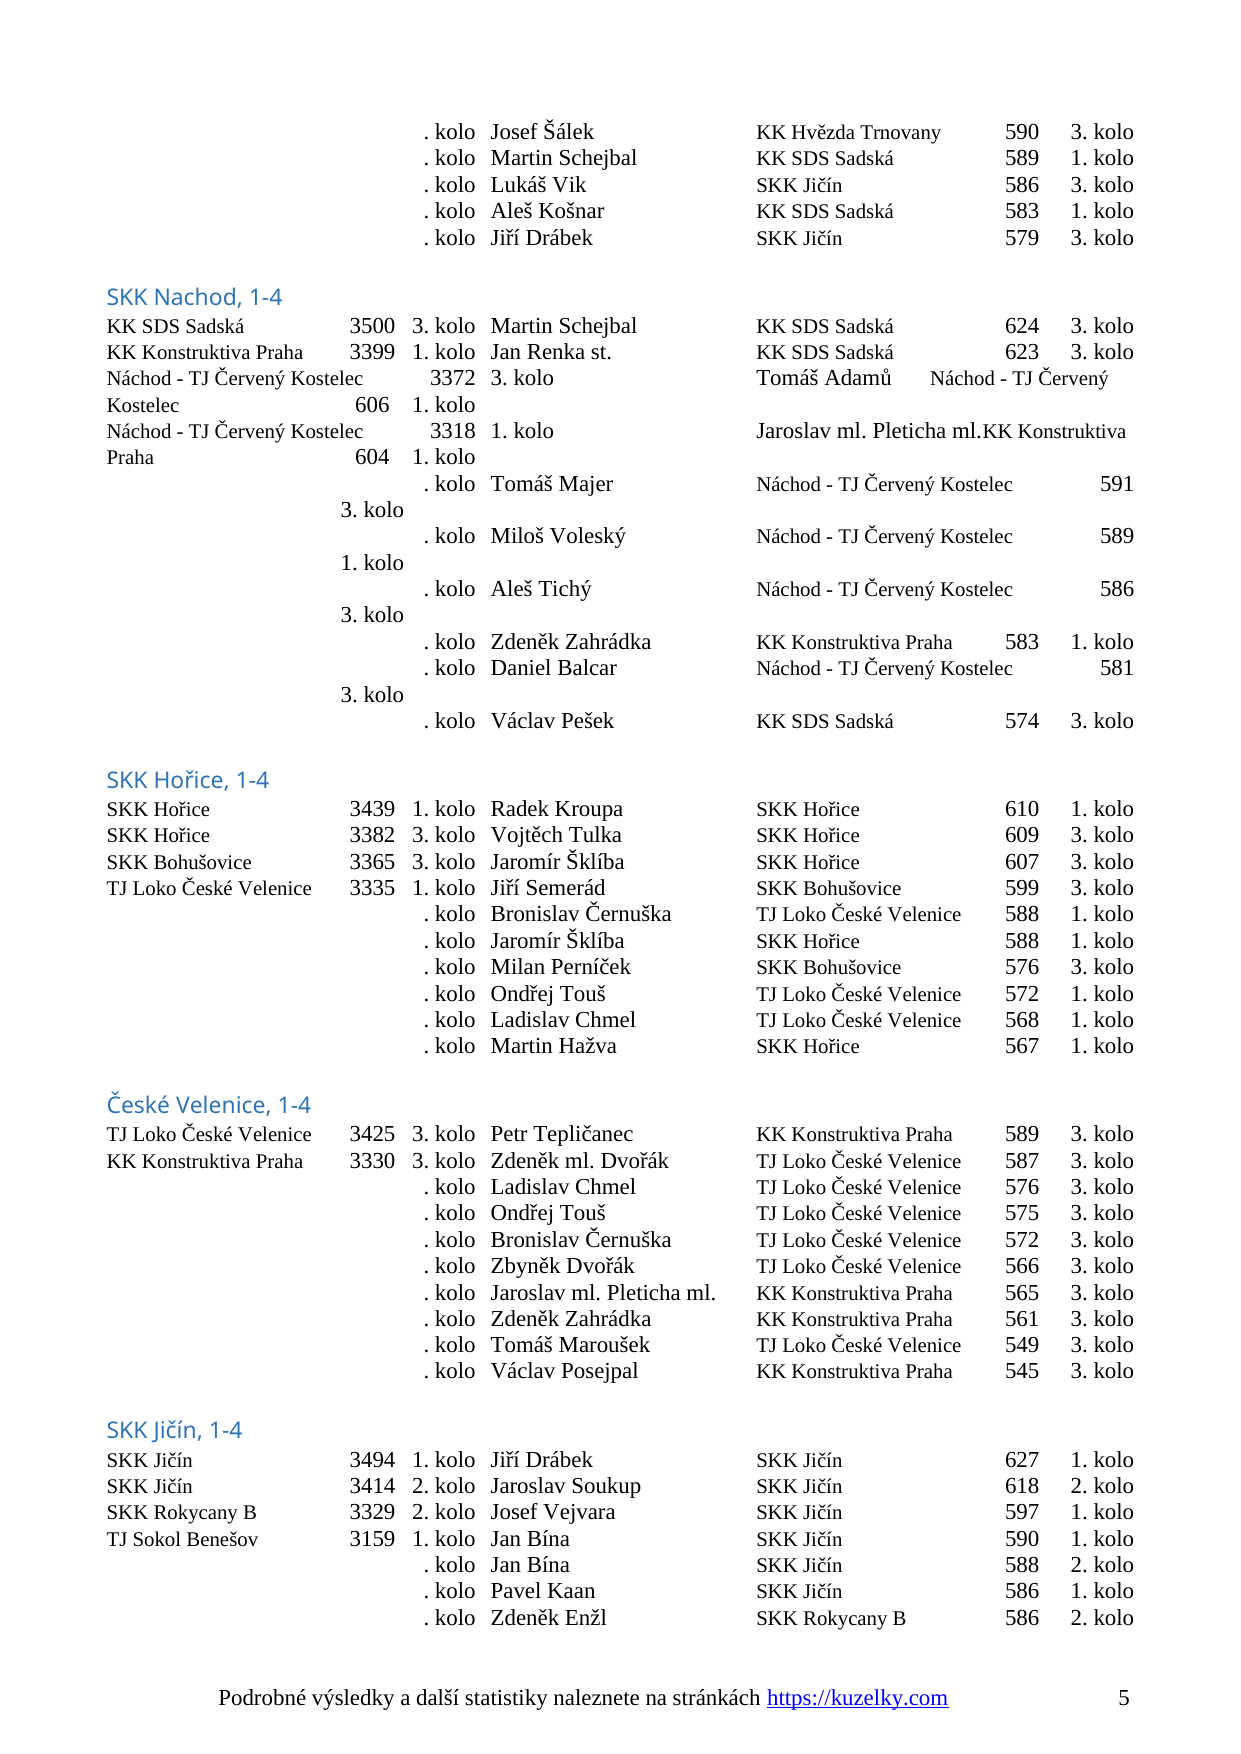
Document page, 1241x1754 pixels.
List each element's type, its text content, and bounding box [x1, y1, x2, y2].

text . kolo Aleš Košnar KK SDS Sadská 583 1. kolo [106, 197, 1134, 223]
subtitle SKK Nachod, 1-4 [106, 280, 1134, 312]
text . kolo Zdeněk Zahrádka KK Konstruktiva Praha 583 1. kolo [106, 628, 1134, 654]
subtitle SKK Hořice, 1-4 [106, 764, 1134, 795]
text . kolo Lukáš Vik SKK Jičín 586 3. kolo [106, 171, 1134, 197]
text . kolo Tomáš Maroušek TJ Loko České Velenice 549 3. kolo [106, 1331, 1134, 1358]
text . kolo Martin Hažva SKK Hořice 567 1. kolo [106, 1032, 1134, 1059]
text KK Konstruktiva Praha 3330 3. kolo Zdeněk ml. Dvořák TJ Loko České Velenice 587 3. kolo [106, 1147, 1134, 1173]
text . kolo Jaroslav ml. Pleticha ml. KK Konstruktiva Praha 565 3. kolo [106, 1278, 1134, 1305]
text SKK Hořice 3382 3. kolo Vojtěch Tulka SKK Hořice 609 3. kolo [106, 821, 1134, 848]
subtitle České Velenice, 1-4 [106, 1089, 1134, 1120]
text . kolo Jiří Drábek SKK Jičín 579 3. kolo [106, 223, 1134, 250]
text . kolo Bronislav Černuška TJ Loko České Velenice 588 1. kolo [106, 901, 1134, 927]
text . kolo Pavel Kaan SKK Jičín 586 1. kolo [106, 1577, 1134, 1604]
text SKK Rokycany B 3329 2. kolo Josef Vejvara SKK Jičín 597 1. kolo [106, 1498, 1134, 1525]
text . kolo Ondřej Touš TJ Loko České Velenice 572 1. kolo [106, 979, 1134, 1006]
text . kolo Martin Schejbal KK SDS Sadská 589 1. kolo [106, 144, 1134, 171]
text SKK Jičín 3494 1. kolo Jiří Drábek SKK Jičín 627 1. kolo [106, 1446, 1134, 1472]
text Náchod - TJ Červený Kostelec 3372 3. kolo Tomáš Adamů Náchod - TJ Červený Kostelec 606 1. kolo [106, 364, 1134, 417]
text KK Konstruktiva Praha 3399 1. kolo Jan Renka st. KK SDS Sadská 623 3. kolo [106, 338, 1134, 364]
text . kolo Ladislav Chmel TJ Loko České Velenice 568 1. kolo [106, 1006, 1134, 1032]
text SKK Hořice 3439 1. kolo Radek Kroupa SKK Hořice 610 1. kolo [106, 795, 1134, 821]
text . kolo Aleš Tichý Náchod - TJ Červený Kostelec 586 3. kolo [106, 575, 1134, 628]
text TJ Loko České Velenice 3425 3. kolo Petr Tepličanec KK Konstruktiva Praha 589 3. kolo [106, 1120, 1134, 1147]
text . kolo Ladislav Chmel TJ Loko České Velenice 576 3. kolo [106, 1173, 1134, 1199]
text TJ Loko České Velenice 3335 1. kolo Jiří Semerád SKK Bohušovice 599 3. kolo [106, 874, 1134, 901]
text KK SDS Sadská 3500 3. kolo Martin Schejbal KK SDS Sadská 624 3. kolo [106, 312, 1134, 338]
text SKK Bohušovice 3365 3. kolo Jaromír Šklíba SKK Hořice 607 3. kolo [106, 848, 1134, 874]
text . kolo Jan Bína SKK Jičín 588 2. kolo [106, 1551, 1134, 1577]
text . kolo Josef Šálek KK Hvězda Trnovany 590 3. kolo [106, 118, 1134, 144]
text . kolo Bronislav Černuška TJ Loko České Velenice 572 3. kolo [106, 1226, 1134, 1252]
text . kolo Jaromír Šklíba SKK Hořice 588 1. kolo [106, 927, 1134, 953]
text TJ Sokol Benešov 3159 1. kolo Jan Bína SKK Jičín 590 1. kolo [106, 1525, 1134, 1551]
subtitle SKK Jičín, 1-4 [106, 1414, 1134, 1446]
text . kolo Václav Posejpal KK Konstruktiva Praha 545 3. kolo [106, 1358, 1134, 1384]
text . kolo Václav Pešek KK SDS Sadská 574 3. kolo [106, 707, 1134, 733]
text SKK Jičín 3414 2. kolo Jaroslav Soukup SKK Jičín 618 2. kolo [106, 1472, 1134, 1498]
text Náchod - TJ Červený Kostelec 3318 1. kolo Jaroslav ml. Pleticha ml. KK Konstruktiva Praha 604 1. kolo [106, 417, 1134, 470]
text . kolo Miloš Voleský Náchod - TJ Červený Kostelec 589 1. kolo [106, 522, 1134, 575]
text . kolo Zdeněk Enžl SKK Rokycany B 586 2. kolo [106, 1604, 1134, 1630]
text . kolo Milan Perníček SKK Bohušovice 576 3. kolo [106, 953, 1134, 979]
text . kolo Daniel Balcar Náchod - TJ Červený Kostelec 581 3. kolo [106, 654, 1134, 707]
text . kolo Zdeněk Zahrádka KK Konstruktiva Praha 561 3. kolo [106, 1305, 1134, 1331]
text . kolo Tomáš Majer Náchod - TJ Červený Kostelec 591 3. kolo [106, 470, 1134, 522]
text . kolo Zbyněk Dvořák TJ Loko České Velenice 566 3. kolo [106, 1252, 1134, 1278]
text . kolo Ondřej Touš TJ Loko České Velenice 575 3. kolo [106, 1199, 1134, 1226]
